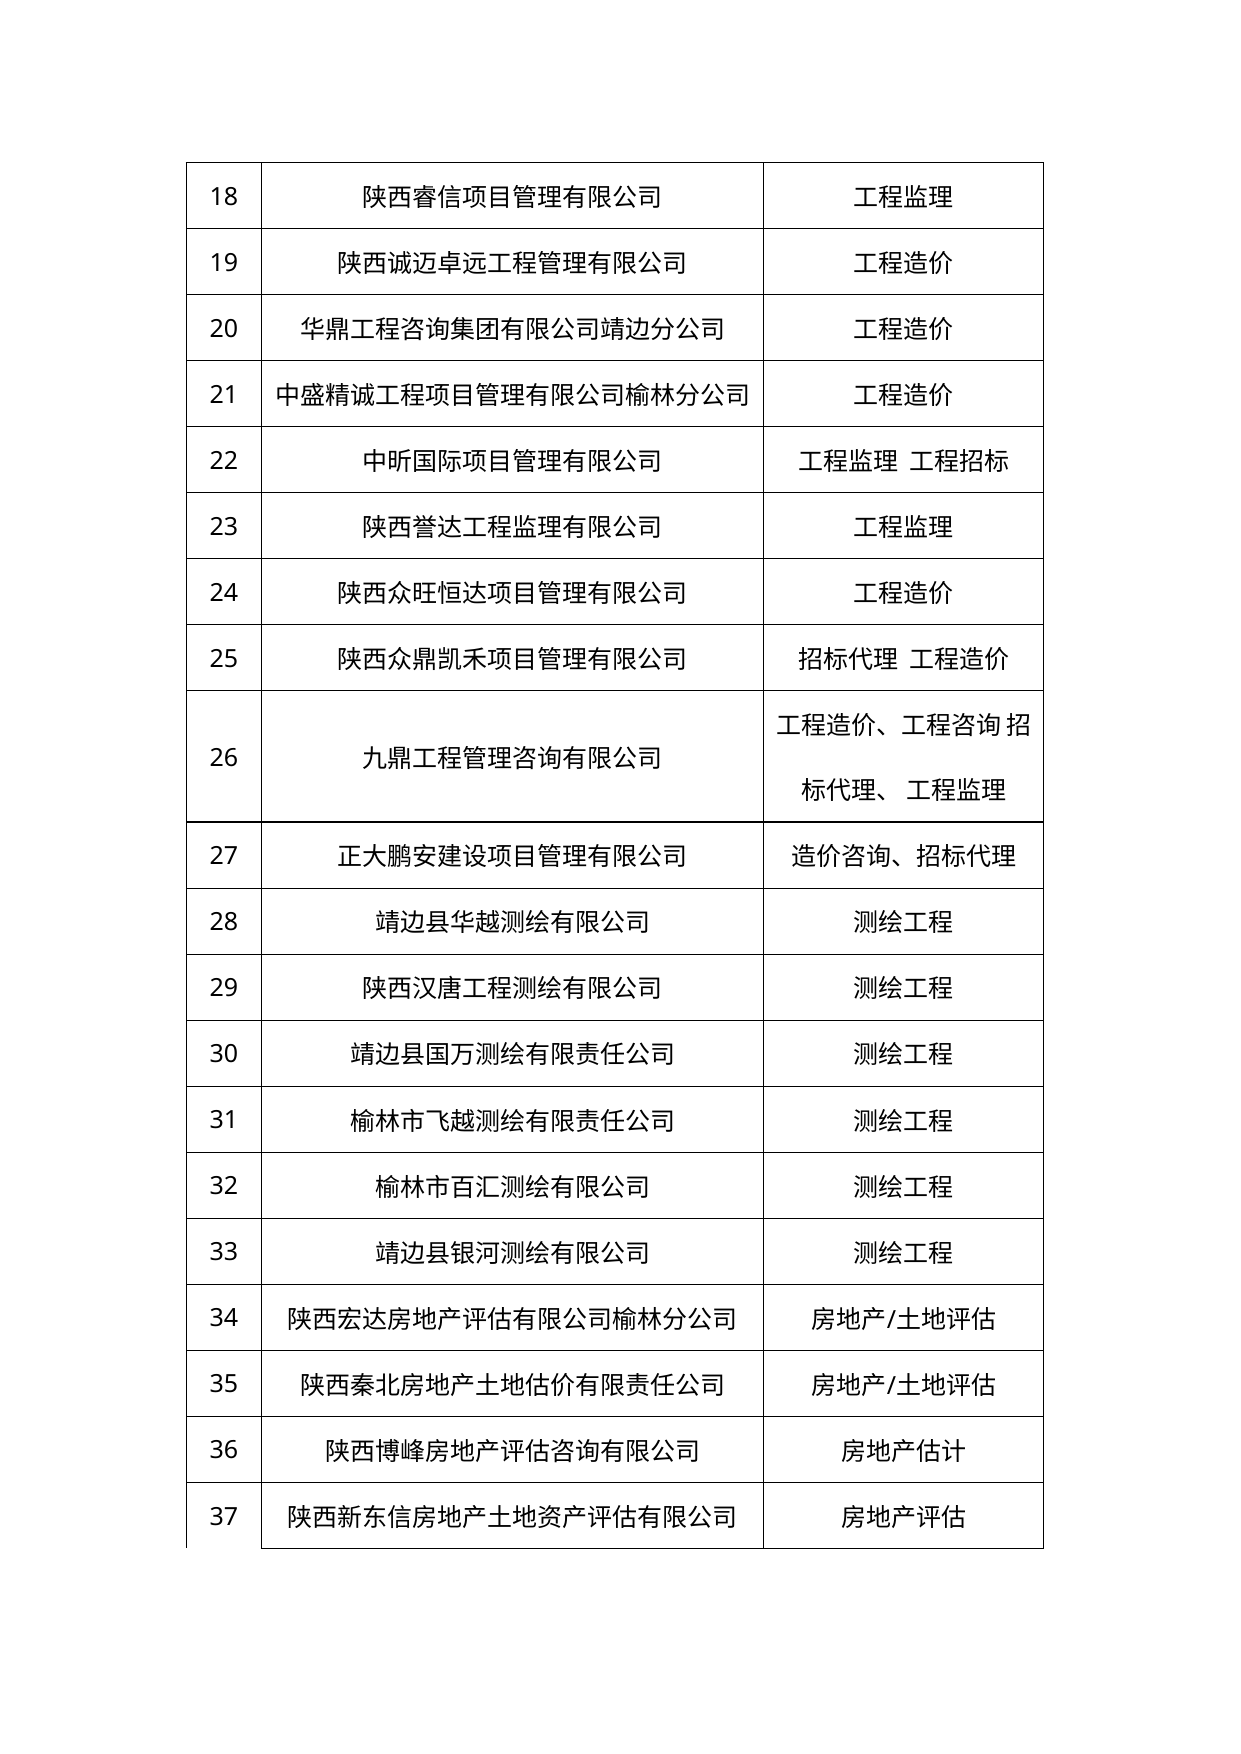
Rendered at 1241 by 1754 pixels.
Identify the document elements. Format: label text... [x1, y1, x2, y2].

table_cell 房地产评估 [764, 1483, 1043, 1548]
table_cell 测绘工程 [764, 1153, 1043, 1218]
table_cell 工程监理 工程招标 [764, 427, 1043, 492]
table_cell 工程造价 [764, 559, 1043, 624]
table_cell 陕西新东信房地产土地资产评估有限公司 [262, 1483, 763, 1548]
table_cell 工程监理 [764, 163, 1043, 228]
table_cell 房地产估计 [764, 1417, 1043, 1482]
table_cell 招标代理 工程造价 [764, 625, 1043, 690]
table_cell 华鼎工程咨询集团有限公司靖边分公司 [262, 295, 763, 360]
table_cell 造价咨询、招标代理 [764, 823, 1043, 887]
table_cell 正大鹏安建设项目管理有限公司 [262, 823, 763, 887]
table_cell 靖边县国万测绘有限责任公司 [262, 1021, 763, 1086]
table_cell 工程造价 [764, 229, 1043, 294]
table_cell 34 [187, 1285, 261, 1350]
table_cell 工程造价、工程咨询 招标代理、 工程监理 [764, 691, 1043, 821]
table_cell 30 [187, 1021, 261, 1086]
table_cell 榆林市百汇测绘有限公司 [262, 1153, 763, 1218]
table_cell 35 [187, 1351, 261, 1416]
table_cell 中昕国际项目管理有限公司 [262, 427, 763, 492]
table_cell 18 [187, 163, 261, 228]
table_cell 测绘工程 [764, 1087, 1043, 1152]
table_cell 榆林市飞越测绘有限责任公司 [262, 1087, 763, 1152]
table_cell 工程造价 [764, 361, 1043, 426]
table_cell 靖边县银河测绘有限公司 [262, 1219, 763, 1284]
table_cell 25 [187, 625, 261, 690]
table_cell 37 [187, 1483, 261, 1548]
table_cell 陕西汉唐工程测绘有限公司 [262, 955, 763, 1019]
table_cell 陕西博峰房地产评估咨询有限公司 [262, 1417, 763, 1482]
table_cell 21 [187, 361, 261, 426]
table_cell 22 [187, 427, 261, 492]
table_cell 陕西诚迈卓远工程管理有限公司 [262, 229, 763, 294]
table_cell 测绘工程 [764, 1219, 1043, 1284]
table_cell 23 [187, 493, 261, 558]
table_cell 27 [187, 823, 261, 887]
table_cell 28 [187, 889, 261, 953]
table_cell 31 [187, 1087, 261, 1152]
table_cell 房地产/土地评估 [764, 1285, 1043, 1350]
table_cell 33 [187, 1219, 261, 1284]
table_cell 陕西睿信项目管理有限公司 [262, 163, 763, 228]
table_cell 九鼎工程管理咨询有限公司 [262, 691, 763, 821]
table_cell 工程造价 [764, 295, 1043, 360]
table_cell 陕西誉达工程监理有限公司 [262, 493, 763, 558]
table_cell 19 [187, 229, 261, 294]
table_cell 陕西众鼎凯禾项目管理有限公司 [262, 625, 763, 690]
table_cell 陕西秦北房地产土地估价有限责任公司 [262, 1351, 763, 1416]
table_cell 测绘工程 [764, 1021, 1043, 1086]
table_cell 32 [187, 1153, 261, 1218]
table_cell 24 [187, 559, 261, 624]
table_cell 陕西众旺恒达项目管理有限公司 [262, 559, 763, 624]
table_cell 陕西宏达房地产评估有限公司榆林分公司 [262, 1285, 763, 1350]
table_cell 26 [187, 691, 261, 821]
table_cell 测绘工程 [764, 955, 1043, 1019]
table_cell 中盛精诚工程项目管理有限公司榆林分公司 [262, 361, 763, 426]
table_cell 测绘工程 [764, 889, 1043, 953]
table_cell 房地产/土地评估 [764, 1351, 1043, 1416]
table_cell 29 [187, 955, 261, 1019]
table_cell 靖边县华越测绘有限公司 [262, 889, 763, 953]
table_cell 20 [187, 295, 261, 360]
table_cell 36 [187, 1417, 261, 1482]
table_cell 工程监理 [764, 493, 1043, 558]
